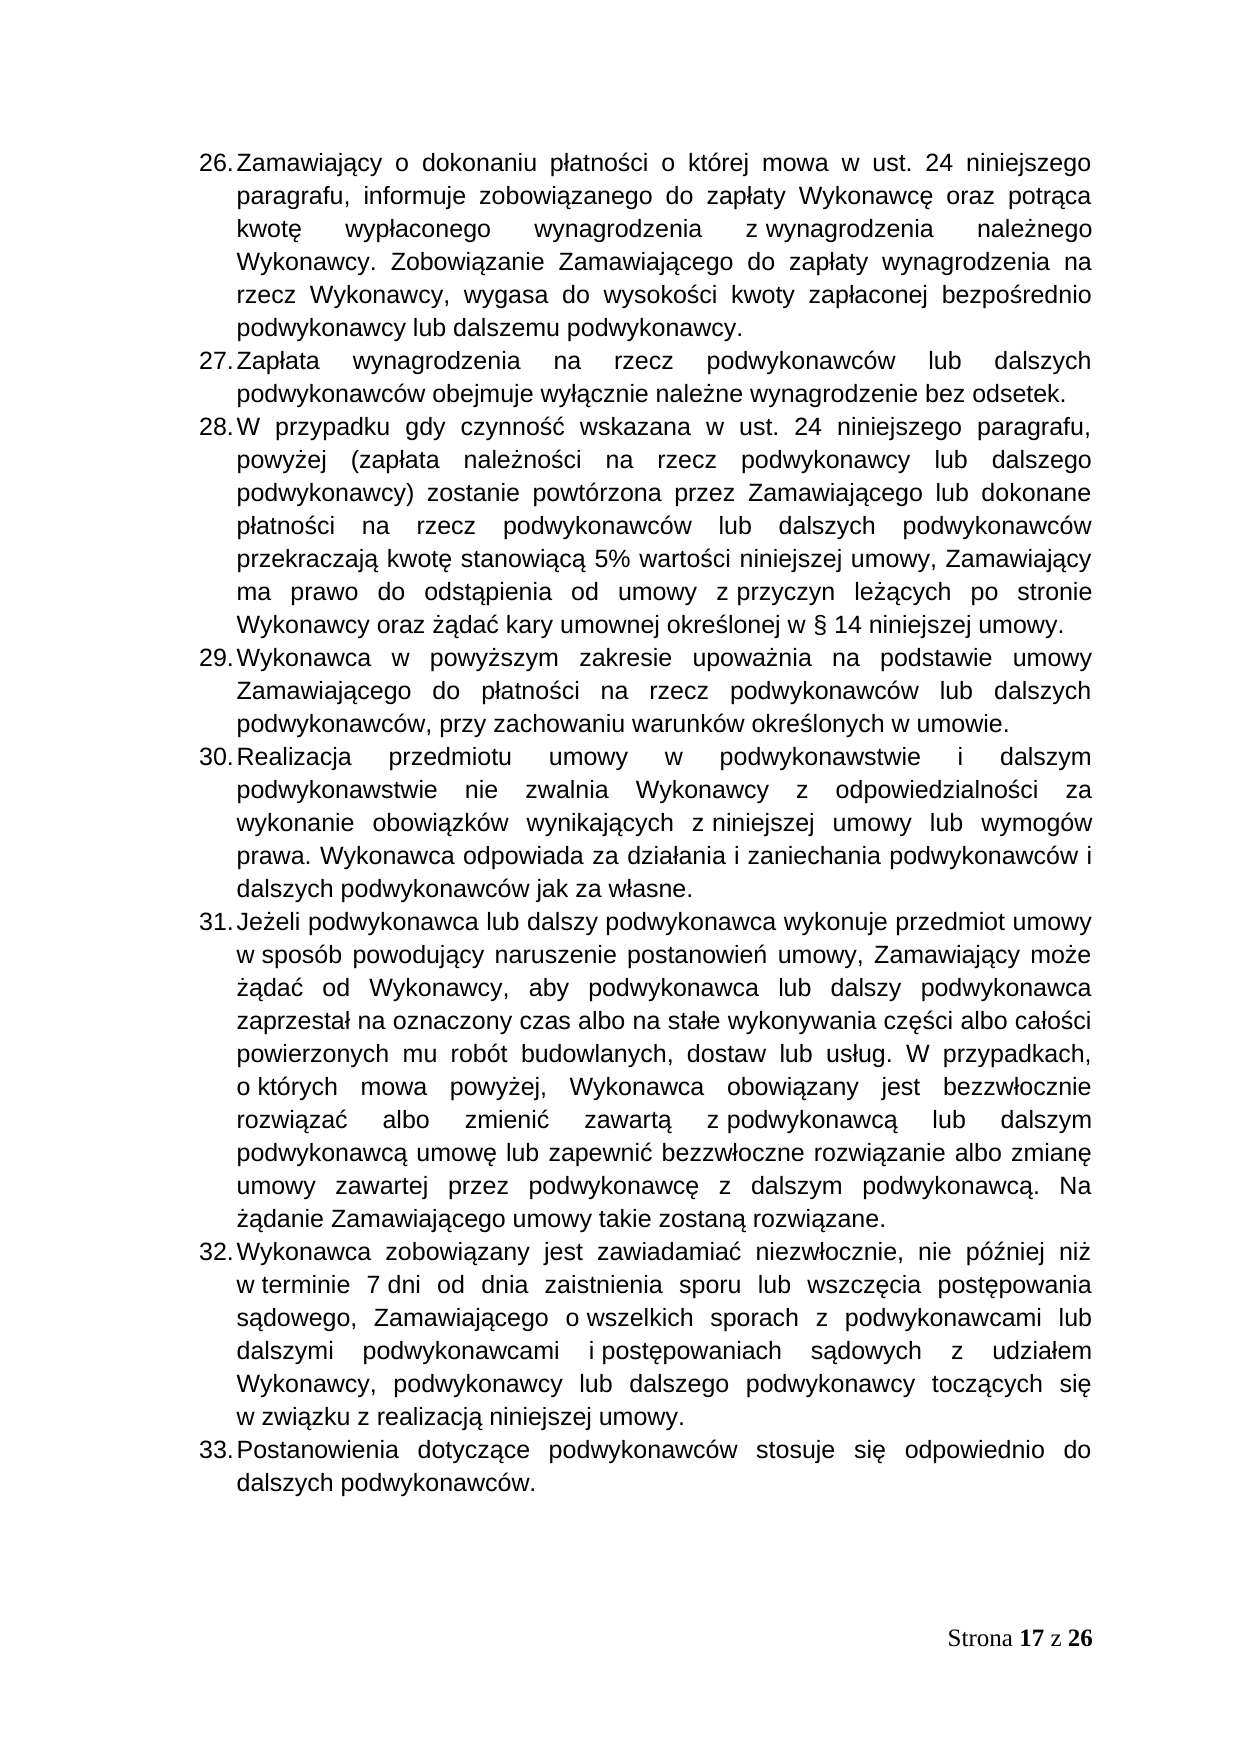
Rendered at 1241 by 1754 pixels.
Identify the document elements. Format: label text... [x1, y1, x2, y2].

list Wykonawca zobowiązany jest zawiadamiać niezwłocznie, nie później niż w terminie 7 dni od dnia zaistnienia sporu lub wszczęcia postępowania sądowego, Zamawiającego o wszelkich sporach z podwykonawcami lub dalszymi podwykonawcami i postępowaniach sądowych z udziałem Wykonawcy, podwykonawcy lub dalszego podwykonawcy toczących się w związku z realizacją niniejszej umowy. [199, 1237, 1093, 1431]
list Zamawiający o dokonaniu płatności o której mowa w ust. 24 niniejszego paragrafu, informuje zobowiązanego do zapłaty Wykonawcę oraz potrąca kwotę wypłaconego wynagrodzenia z wynagrodzenia należnego Wykonawcy. Zobowiązanie Zamawiającego do zapłaty wynagrodzenia na rzecz Wykonawcy, wygasa do wysokości kwoty zapłaconej bezpośrednio podwykonawcy lub dalszemu podwykonawcy. [199, 148, 1093, 341]
list Wykonawca w powyższym zakresie upoważnia na podstawie umowy Zamawiającego do płatności na rzecz podwykonawców lub dalszych podwykonawców, przy zachowaniu warunków określonych w umowie. [199, 643, 1093, 738]
list Postanowienia dotyczące podwykonawców stosuje się odpowiednio do dalszych podwykonawców. [199, 1435, 1093, 1497]
list Jeżeli podwykonawca lub dalszy podwykonawca wykonuje przedmiot umowy w sposób powodujący naruszenie postanowień umowy, Zamawiający może żądać od Wykonawcy, aby podwykonawca lub dalszy podwykonawca zaprzestał na oznaczony czas albo na stałe wykonywania części albo całości powierzonych mu robót budowlanych, dostaw lub usług. W przypadkach, o których mowa powyżej, Wykonawca obowiązany jest bezzwłocznie rozwiązać albo zmienić zawartą z podwykonawcą lub dalszym podwykonawcą umowę lub zapewnić bezzwłoczne rozwiązanie albo zmianę umowy zawartej przez podwykonawcę z dalszym podwykonawcą. Na żądanie Zamawiającego umowy takie zostaną rozwiązane. [199, 907, 1093, 1233]
list W przypadku gdy czynność wskazana w ust. 24 niniejszego paragrafu, powyżej (zapłata należności na rzecz podwykonawcy lub dalszego podwykonawcy) zostanie powtórzona przez Zamawiającego lub dokonane płatności na rzecz podwykonawców lub dalszych podwykonawców przekraczają kwotę stanowiącą 5% wartości niniejszej umowy, Zamawiający ma prawo do odstąpienia od umowy z przyczyn leżących po stronie Wykonawcy oraz żądać kary umownej określonej w § 14 niniejszej umowy. [199, 412, 1093, 639]
list Zapłata wynagrodzenia na rzecz podwykonawców lub dalszych podwykonawców obejmuje wyłącznie należne wynagrodzenie bez odsetek. [199, 346, 1093, 407]
list Realizacja przedmiotu umowy w podwykonawstwie i dalszym podwykonawstwie nie zwalnia Wykonawcy z odpowiedzialności za wykonanie obowiązków wynikających z niniejszej umowy lub wymogów prawa. Wykonawca odpowiada za działania i zaniechania podwykonawców i dalszych podwykonawców jak za własne. [199, 742, 1093, 903]
